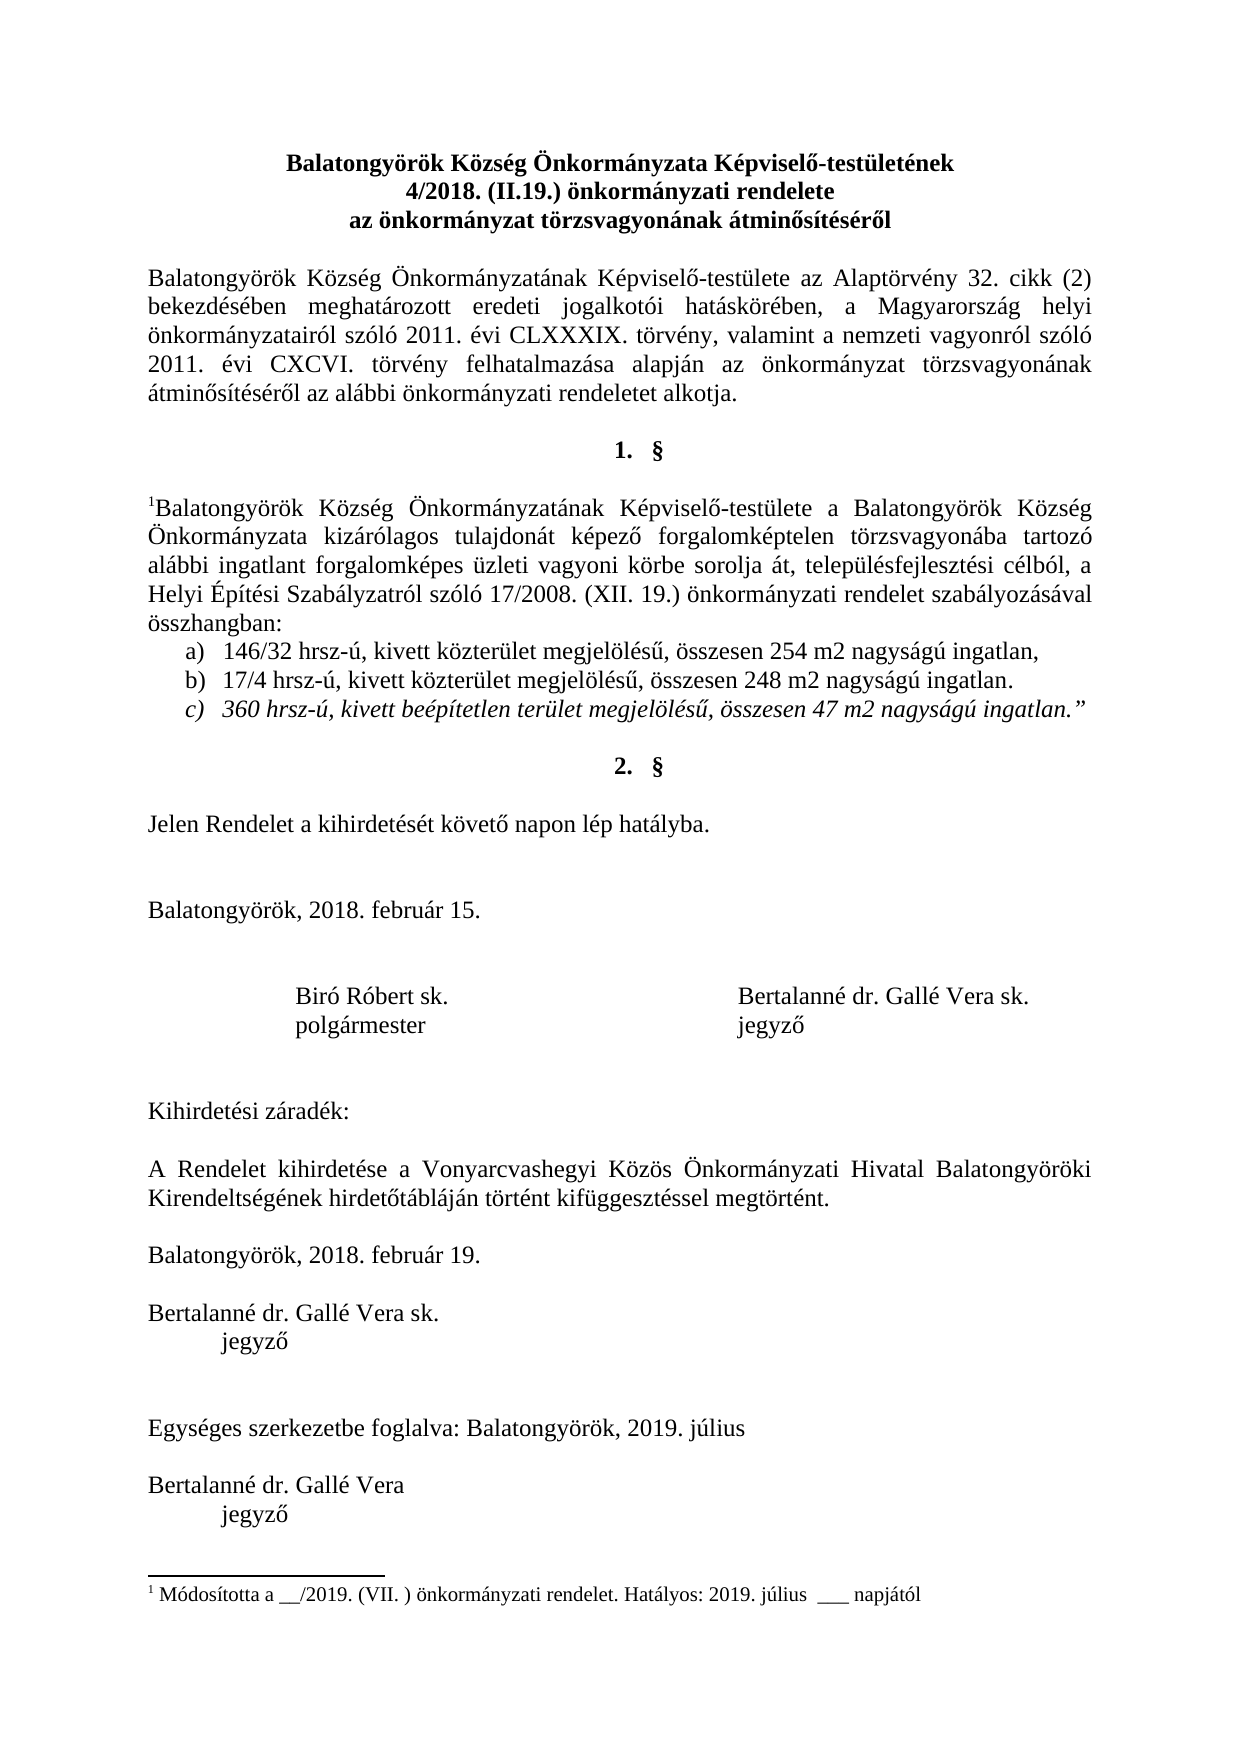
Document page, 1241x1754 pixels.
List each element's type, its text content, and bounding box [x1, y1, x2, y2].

text polgármester jegyző [148, 1010, 1093, 1039]
text jegyző [148, 1499, 1093, 1528]
text Egységes szerkezetbe foglalva: Balatongyörök, 2019. július [148, 1413, 1093, 1441]
text Jelen Rendelet a kihirdetését követő napon lép hatályba. [148, 809, 1093, 838]
list § [185, 751, 1093, 780]
text Biró Róbert sk. Bertalanné dr. Gallé Vera sk. [148, 981, 1093, 1010]
text 4/2018. (II.19.) önkormányzati rendelete [148, 176, 1093, 205]
list 360 hrsz-ú, kivett beépítetlen terület megjelölésű, összesen 47 m2 nagyságú ingatlan.” [185, 694, 1093, 723]
text Bertalanné dr. Gallé Vera sk. [148, 1298, 1093, 1326]
text Balatongyörök Község Önkormányzata Képviselő-testületének [148, 148, 1093, 176]
text A Rendelet kihirdetése a Vonyarcvashegyi Közös Önkormányzati Hivatal Balatongyöröki Kirendeltségének hirdetőtábláján történt kifüggesztéssel megtörtént. [148, 1154, 1093, 1211]
text az önkormányzat törzsvagyonának átminősítéséről [148, 205, 1093, 234]
text Bertalanné dr. Gallé Vera [148, 1470, 1093, 1499]
list 146/32 hrsz-ú, kivett közterület megjelölésű, összesen 254 m2 nagyságú ingatlan, [185, 636, 1093, 665]
text Kihirdetési záradék: [148, 1096, 1093, 1125]
text jegyző [148, 1326, 1093, 1355]
text Balatongyörök, 2018. február 19. [148, 1240, 1093, 1269]
text Balatongyörök Község Önkormányzatának Képviselő-testülete a Balatongyörök Község Önkormányzata kizárólagos tulajdonát képező forgalomképtelen törzsvagyonába tartozó alábbi ingatlant forgalomképes üzleti vagyoni körbe sorolja át, településfejlesztési célból, a Helyi Építési Szabályzatról szóló 17/2008. (XII. 19.) önkormányzati rendelet szabályozásával összhangban: [148, 493, 1093, 636]
list § [185, 435, 1093, 464]
text Balatongyörök Község Önkormányzatának Képviselő-testülete az Alaptörvény 32. cikk (2) bekezdésében meghatározott eredeti jogalkotói hatáskörében, a Magyarország helyi önkormányzatairól szóló 2011. évi CLXXXIX. törvény, valamint a nemzeti vagyonról szóló 2011. évi CXCVI. törvény felhatalmazása alapján az önkormányzat törzsvagyonának átminősítéséről az alábbi önkormányzati rendeletet alkotja. [148, 263, 1093, 406]
text Balatongyörök, 2018. február 15. [148, 895, 1093, 924]
list 17/4 hrsz-ú, kivett közterület megjelölésű, összesen 248 m2 nagyságú ingatlan. [185, 665, 1093, 694]
